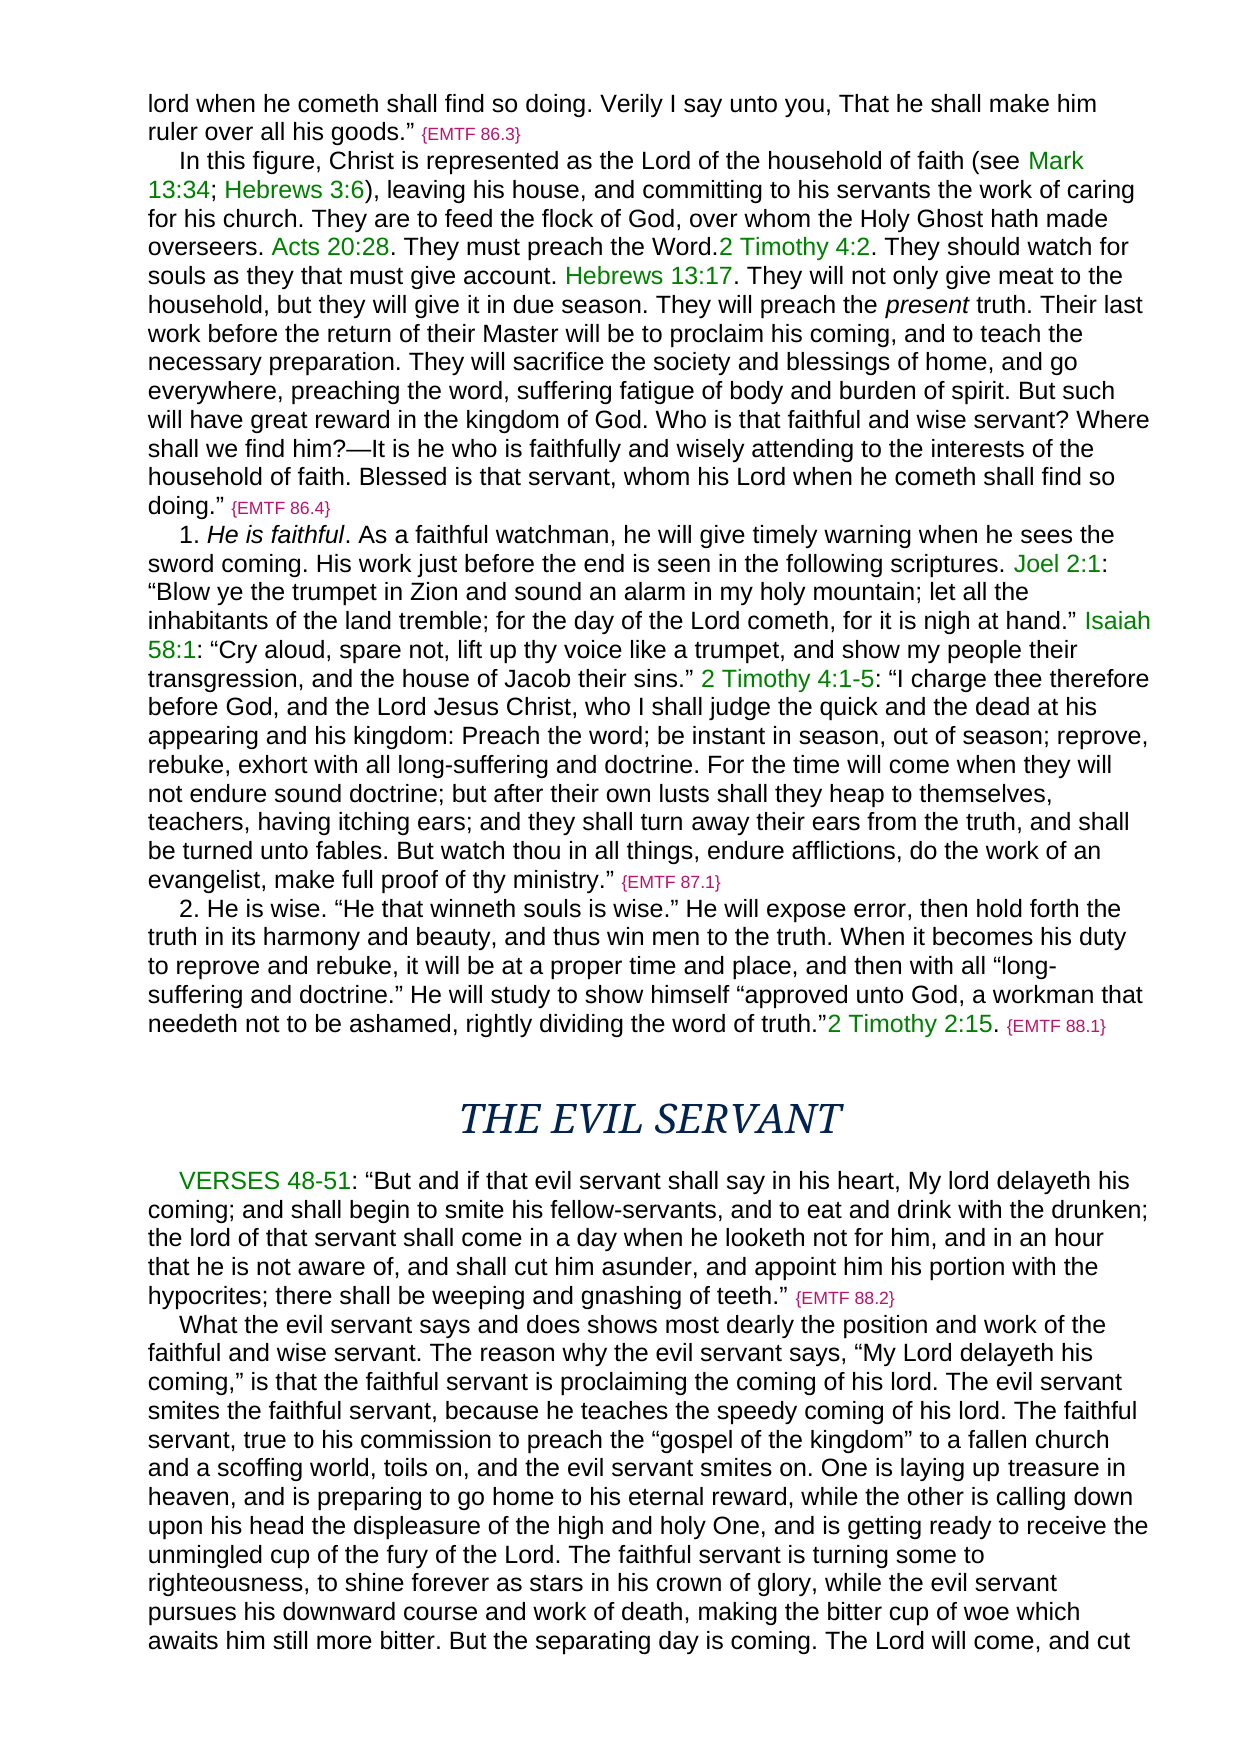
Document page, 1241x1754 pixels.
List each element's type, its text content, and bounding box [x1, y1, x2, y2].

text VERSES 48-51: “But and if that evil servant shall say in his heart, My lord delayeth his coming; and shall begin to smite his fellow-servants, and to eat and drink with the drunken; the lord of that servant shall come in a day when he looketh not for him, and in an hour that he is not aware of, and shall cut him asunder, and appoint him his portion with the hypocrites; there shall be weeping and gnashing of teeth.” {EMTF 88.2} [148, 1166, 1152, 1310]
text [148, 1310, 1152, 1655]
text 1. He is faithful. As a faithful watchman, he will give timely warning when he sees the sword coming. His work just before the end is seen in the following scriptures. Joel 2:1: “Blow ye the trumpet in Zion and sound an alarm in my holy mountain; let all the inhabitants of the land tremble; for the day of the Lord cometh, for it is nigh at hand.” Isaiah 58:1: “Cry aloud, spare not, lift up thy voice like a trumpet, and show my people their transgression, and the house of Jacob their sins.” 2 Timothy 4:1-5: “I charge thee therefore before God, and the Lord Jesus Christ, who I shall judge the quick and the dead at his appearing and his kingdom: Preach the word; be instant in season, out of season; reprove, rebuke, exhort with all long-suffering and doctrine. For the time will come when they will not endure sound doctrine; but after their own lusts shall they heap to themselves, teachers, having itching ears; and they shall turn away their ears from the truth, and shall be turned unto fables. But watch thou in all things, endure afflictions, do the work of an evangelist, make full proof of thy ministry.” {EMTF 87.1} [148, 520, 1152, 893]
text THE EVIL SERVANT [148, 1037, 1152, 1145]
text 2. He is wise. “He that winneth souls is wise.” He will expose error, then hold forth the truth in its harmony and beauty, and thus win men to the truth. When it becomes his duty to reprove and rebuke, it will be at a proper time and place, and then with all “long-suffering and doctrine.” He will study to show himself “approved unto God, a workman that needeth not to be ashamed, rightly dividing the word of truth.”2 Timothy 2:15. {EMTF 88.1} [148, 893, 1152, 1037]
text In this figure, Christ is represented as the Lord of the household of faith (see Mark 13:34; Hebrews 3:6), leaving his house, and committing to his servants the work of caring for his church. They are to feed the flock of God, over whom the Holy Ghost hath made overseers. Acts 20:28. They must preach the Word.2 Timothy 4:2. They should watch for souls as they that must give account. Hebrews 13:17. They will not only give meat to the household, but they will give it in due season. They will preach the present truth. Their last work before the return of their Master will be to proclaim his coming, and to teach the necessary preparation. They will sacrifice the society and blessings of home, and go everywhere, preaching the word, suffering fatigue of body and burden of spirit. But such will have great reward in the kingdom of God. Who is that faithful and wise servant? Where shall we find him?—It is he who is faithfully and wisely attending to the interests of the household of faith. Blessed is that servant, whom his Lord when he cometh shall find so doing.” {EMTF 86.4} [148, 146, 1152, 520]
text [148, 88, 1152, 146]
